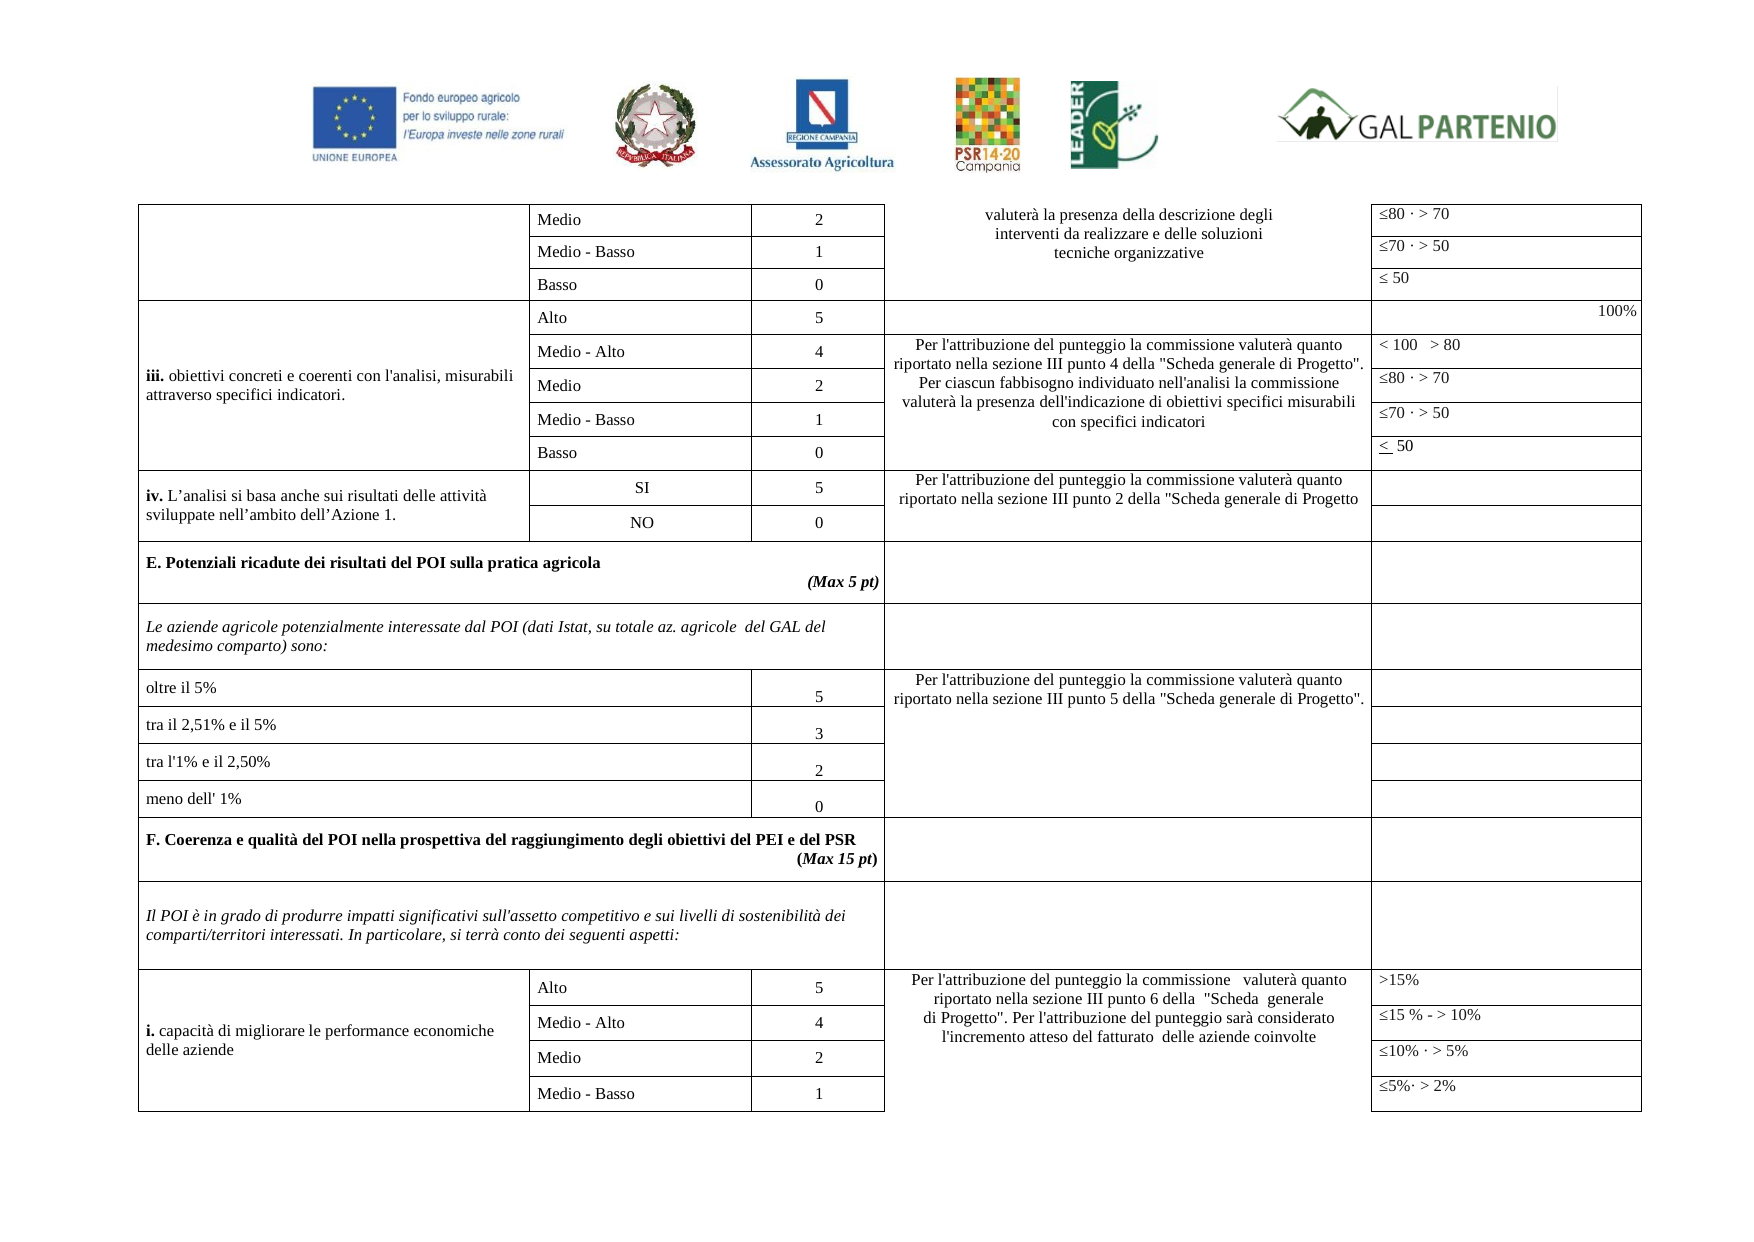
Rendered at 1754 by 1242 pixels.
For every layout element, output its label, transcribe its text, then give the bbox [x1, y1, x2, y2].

table_header valuterà la presenza della descrizione degli interventi da realizzare e delle soluzioni tecniche organizzative [885, 204, 1371, 300]
table_cell Medio - Basso [530, 237, 751, 268]
table_header Medio [530, 205, 751, 236]
table_cell [885, 818, 1371, 881]
table_cell < 50 [1372, 437, 1641, 470]
table_cell [885, 604, 1371, 669]
picture [1070, 81, 1159, 169]
table_cell 1 [752, 1077, 884, 1111]
table_cell [1372, 818, 1641, 881]
table_cell Il POI è in grado di produrre impatti significativi sull'assetto competitivo e sui livelli di sostenibilità dei comparti/territori interessati. In particolare, si terrà conto dei seguenti aspetti: [139, 882, 884, 969]
table_cell 3 [752, 707, 884, 743]
table_cell Alto [530, 970, 751, 1005]
picture [612, 81, 699, 170]
table_cell ≤10% · > 5% [1372, 1041, 1641, 1076]
table_cell ≤70 · > 50 [1372, 403, 1641, 436]
table_cell 0 [752, 437, 884, 470]
picture [311, 81, 568, 169]
table_cell [1372, 707, 1641, 743]
table_cell meno dell' 1% [139, 781, 751, 817]
table_cell ≤15 % - > 10% [1372, 1006, 1641, 1040]
table_cell [885, 882, 1371, 969]
picture [954, 77, 1021, 173]
table_cell [1372, 542, 1641, 603]
table_cell Medio [530, 369, 751, 402]
picture [1276, 86, 1559, 143]
table_cell Medio - Alto [530, 1006, 751, 1040]
table_cell oltre il 5% [139, 670, 751, 706]
table_cell ≤ 50 [1372, 269, 1641, 300]
table_cell [1372, 882, 1641, 969]
table_cell 2 [752, 369, 884, 402]
table_cell 5 [752, 471, 884, 505]
table_cell < 100 > 80 [1372, 335, 1641, 368]
table_header [139, 205, 529, 300]
table_cell [1372, 604, 1641, 669]
table_cell tra l'1% e il 2,50% [139, 744, 751, 780]
table_cell i. capacità di migliorare le performance economiche delle aziende [139, 970, 529, 1111]
table_cell Le aziende agricole potenzialmente interessate dal POI (dati Istat, su totale az. agricole del GAL del medesimo comparto) sono: [139, 604, 884, 669]
table_cell 1 [752, 403, 884, 436]
table_cell Per l'attribuzione del punteggio la commissione valuterà quanto riportato nella sezione III punto 5 della "Scheda generale di Progetto". [885, 670, 1371, 817]
table_cell 2 [752, 1041, 884, 1076]
table_cell >15% [1372, 970, 1641, 1005]
table_cell [885, 301, 1371, 334]
table_cell 0 [752, 506, 884, 541]
table_cell Alto [530, 301, 751, 334]
table_cell Medio [530, 1041, 751, 1076]
picture [750, 76, 897, 173]
table_cell Medio - Basso [530, 1077, 751, 1111]
table_cell [1372, 744, 1641, 780]
table_cell [1372, 471, 1641, 505]
table_cell ≤70 · > 50 [1372, 237, 1641, 268]
table_cell 0 [752, 269, 884, 300]
table_cell ≤5%· > 2% [1372, 1077, 1641, 1111]
table_cell Per l'attribuzione del punteggio la commissione valuterà quanto riportato nella sezione III punto 6 della "Scheda generale di Progetto". Per l'attribuzione del punteggio sarà considerato l'incremento atteso del fatturato delle aziende coinvolte [885, 970, 1371, 1111]
table_cell 1 [752, 237, 884, 268]
table_cell 4 [752, 335, 884, 368]
table_cell [1372, 670, 1641, 706]
table_cell [1372, 781, 1641, 817]
table_cell F. Coerenza e qualità del POI nella prospettiva del raggiungimento degli obiettivi del PEI e del PSR (Max 15 pt) [139, 818, 884, 881]
table_cell [1372, 506, 1641, 541]
table_cell Per l'attribuzione del punteggio la commissione valuterà quanto riportato nella sezione III punto 4 della "Scheda generale di Progetto". Per ciascun fabbisogno individuato nell'analisi la commissione valuterà la presenza dell'indicazione di obiettivi specifici misurabili con specifici indicatori [885, 335, 1371, 470]
table_header 2 [752, 205, 884, 236]
table_cell 5 [752, 670, 884, 706]
table_cell iii. obiettivi concreti e coerenti con l'analisi, misurabili attraverso specifici indicatori. [139, 301, 529, 470]
table_cell SI [530, 471, 751, 505]
table_cell Basso [530, 269, 751, 300]
table_cell 2 [752, 744, 884, 780]
table_cell 4 [752, 1006, 884, 1040]
table_cell Per l'attribuzione del punteggio la commissione valuterà quanto riportato nella sezione III punto 2 della "Scheda generale di Progetto [885, 471, 1371, 541]
table_cell 5 [752, 301, 884, 334]
table_cell iv. L’analisi si basa anche sui risultati delle attività sviluppate nell’ambito dell’Azione 1. [139, 471, 529, 541]
table_cell Basso [530, 437, 751, 470]
table_cell Medio - Basso [530, 403, 751, 436]
table_cell tra il 2,51% e il 5% [139, 707, 751, 743]
table_cell E. Potenziali ricadute dei risultati del POI sulla pratica agricola (Max 5 pt) [139, 542, 884, 603]
table_cell 0 [752, 781, 884, 817]
table_cell Medio - Alto [530, 335, 751, 368]
table_cell NO [530, 506, 751, 541]
table_header ≤80 · > 70 [1372, 205, 1641, 236]
table_cell ≤80 · > 70 [1372, 369, 1641, 402]
table_cell [885, 542, 1371, 603]
table_cell 5 [752, 970, 884, 1005]
table_cell 100% [1372, 301, 1641, 334]
